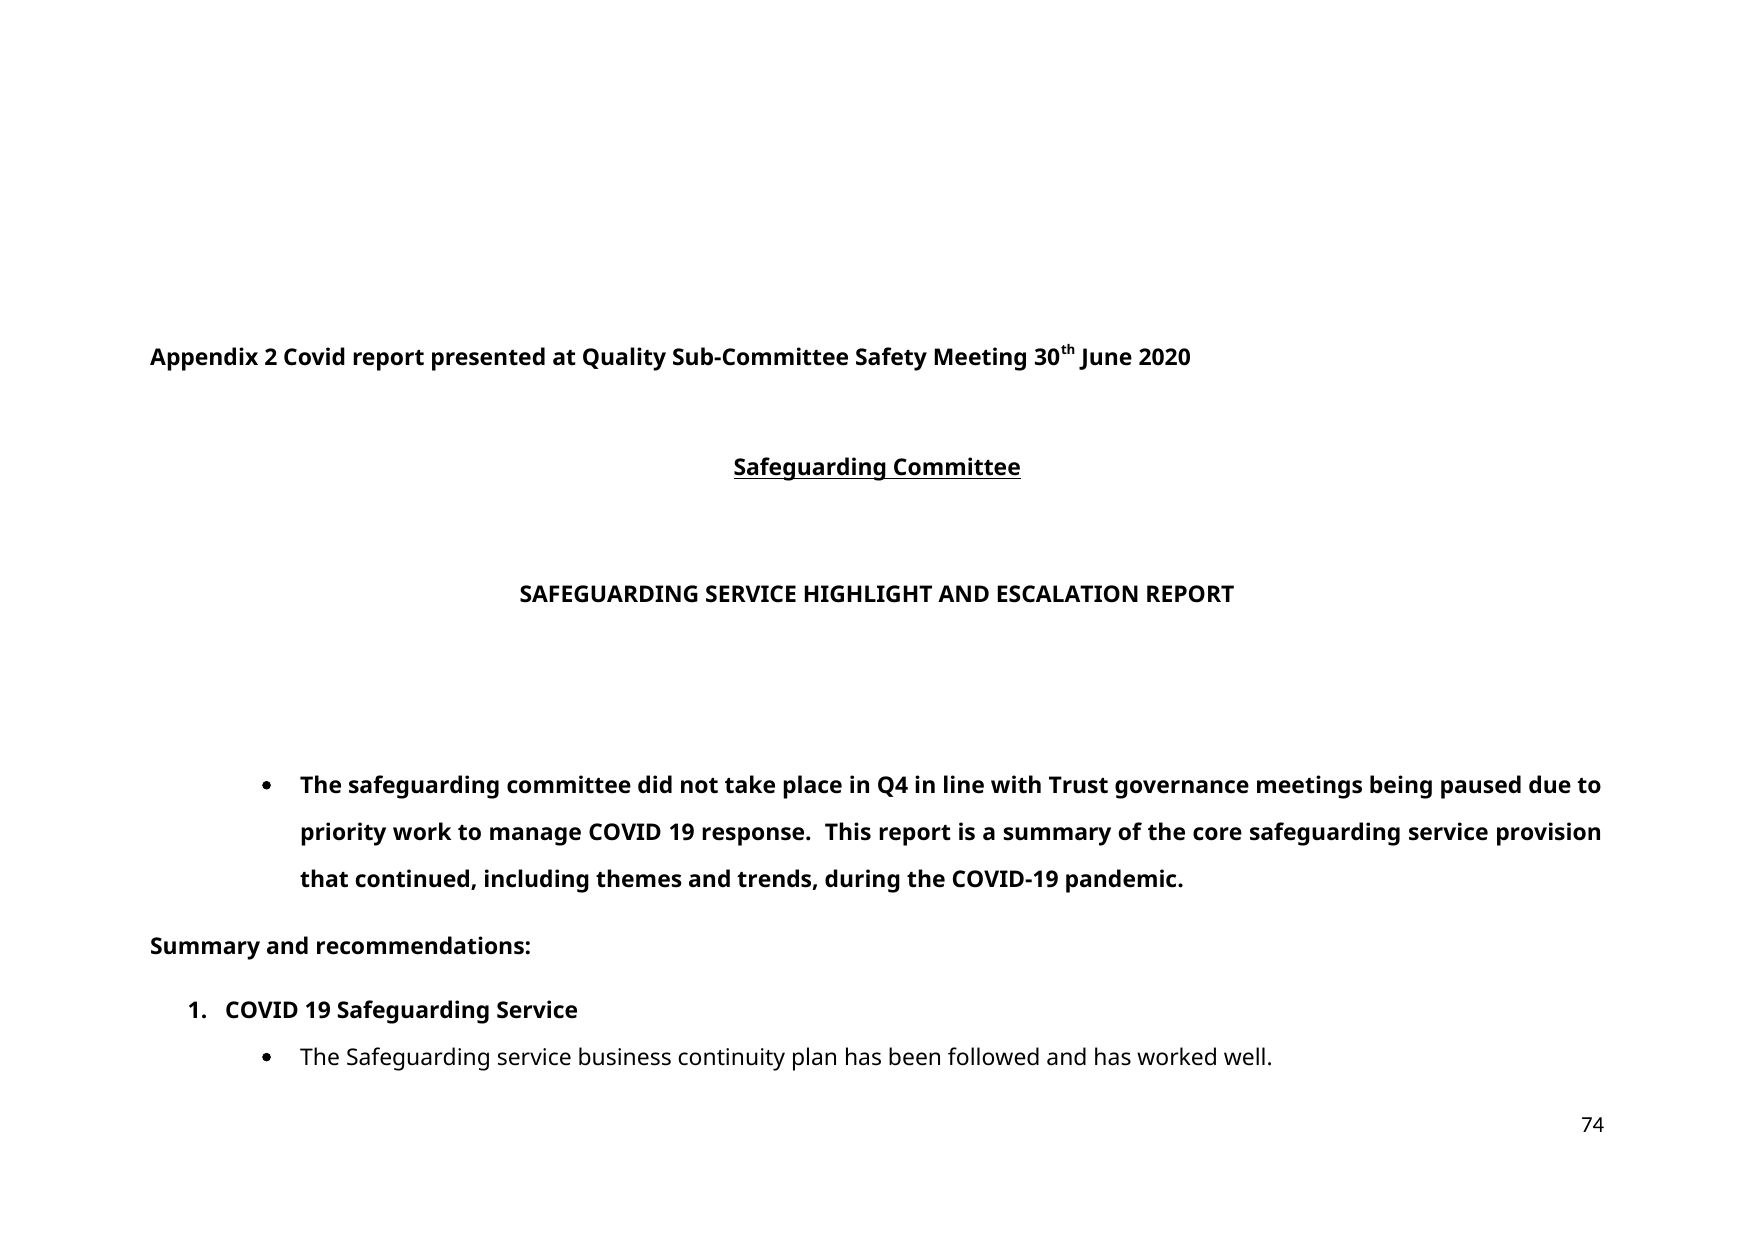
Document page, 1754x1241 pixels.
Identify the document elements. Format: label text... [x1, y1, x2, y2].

text SAFEGUARDING SERVICE HIGHLIGHT AND ESCALATION REPORT [150, 578, 1604, 609]
list The safeguarding committee did not take place in Q4 in line with Trust governance meetings being paused due to priority work to manage COVID 19 response. This report is a summary of the core safeguarding service provision that continued, including themes and trends, during the COVID-19 pandemic. [262, 769, 1604, 894]
list The Safeguarding service business continuity plan has been followed and has worked well. [262, 1041, 1604, 1072]
list COVID 19 Safeguarding Service [187, 994, 1604, 1025]
text Summary and recommendations: [150, 930, 1604, 961]
text Safeguarding Committee [150, 451, 1604, 482]
subtitle Appendix 2 Covid report presented at Quality Sub-Committee Safety Meeting 30th June 2020 [150, 341, 1604, 372]
